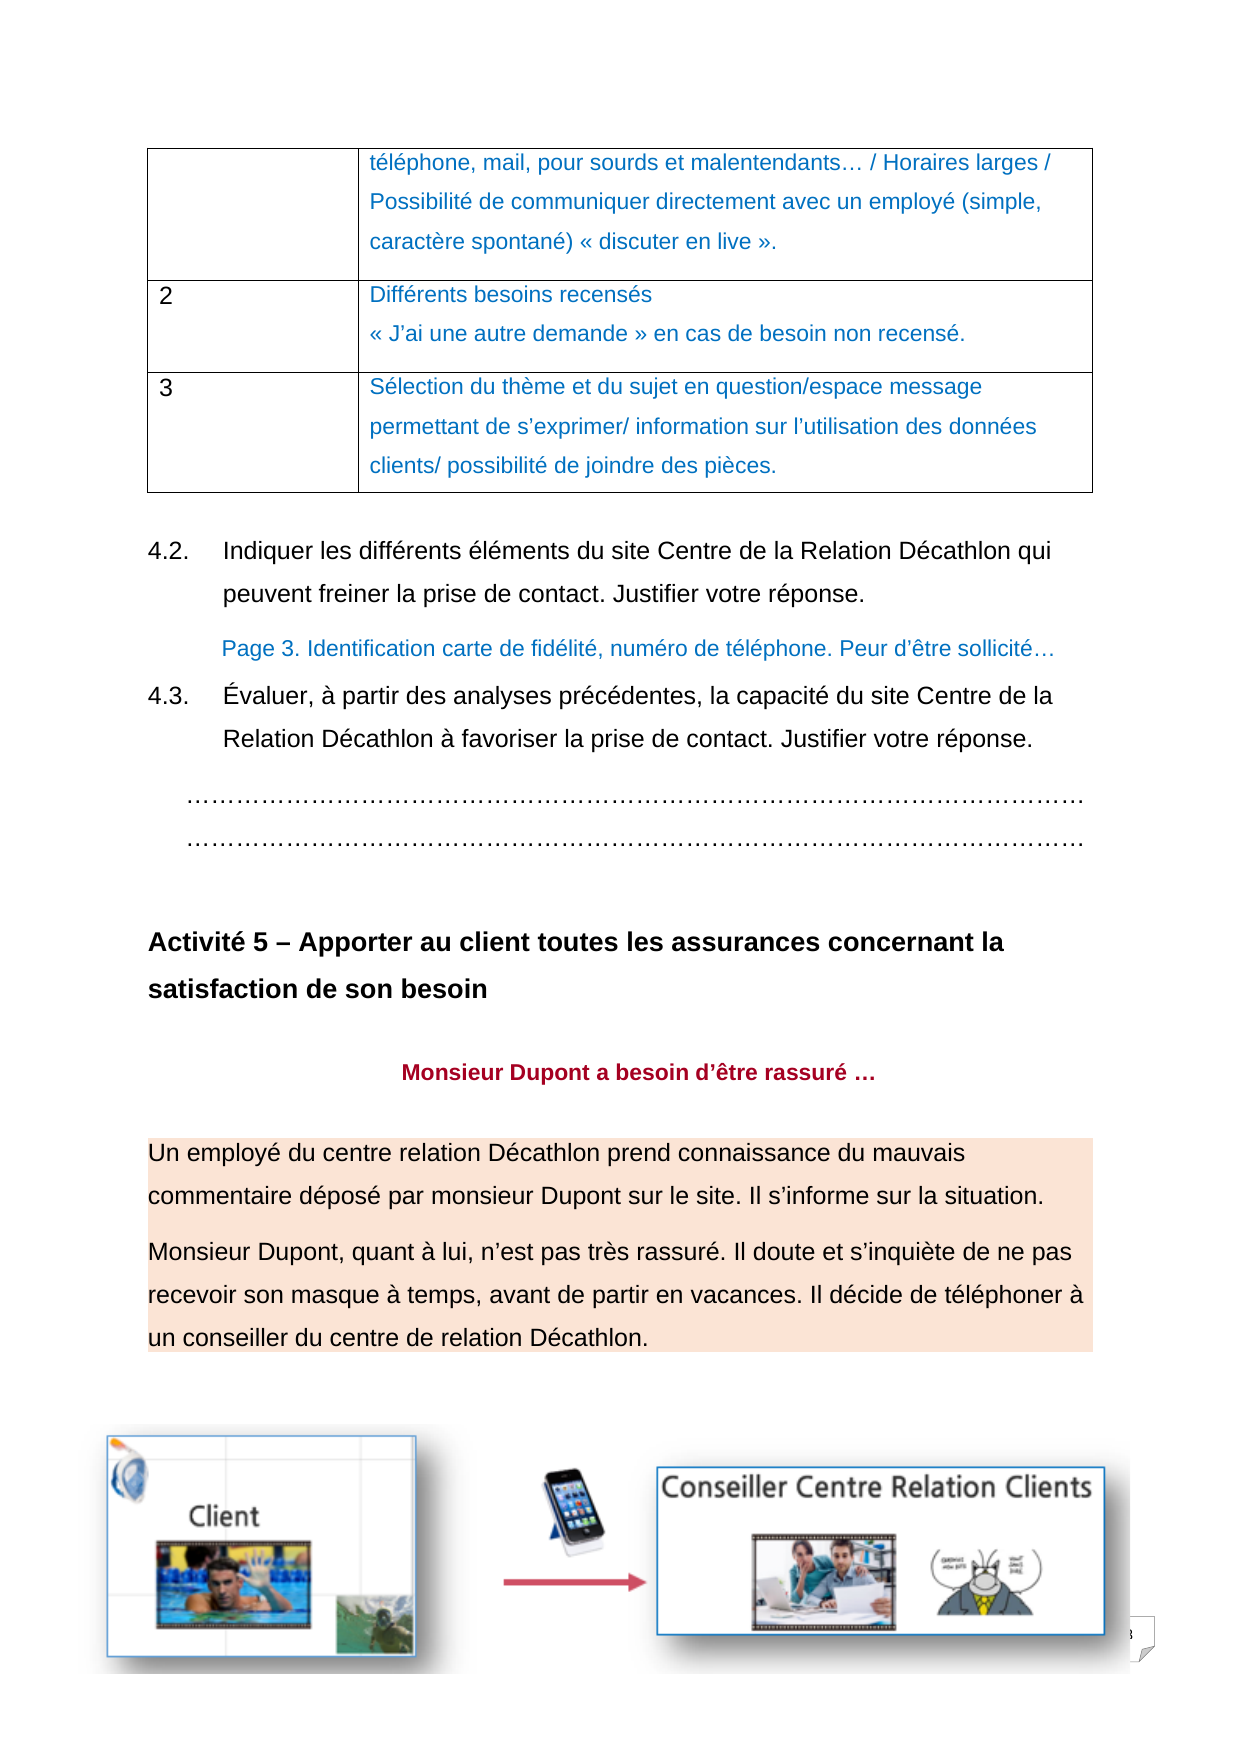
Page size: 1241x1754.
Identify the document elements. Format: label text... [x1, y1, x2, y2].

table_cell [359, 149, 1092, 279]
text Monsieur Dupont, quant à lui, n’est pas très rassuré. Il doute et s’inquiète de ne pas recevoir son masque à temps, avant de partir en vacances. Il décide de téléphoner à un conseiller du centre de relation Décathlon. [148, 1237, 1093, 1352]
table_cell 2 [148, 281, 358, 372]
text Activité 5 – Apporter au client toutes les assurances concernant la satisfaction de son besoin [148, 926, 1093, 1004]
list Évaluer, à partir des analyses précédentes, la capacité du site Centre de la Relation Décathlon à favoriser la prise de contact. Justifier votre réponse. [148, 681, 1093, 753]
picture [71, 1424, 1131, 1674]
table_cell 3 [148, 373, 358, 492]
text Monsieur Dupont a besoin d’être rassuré … [185, 1059, 1093, 1085]
list Page 3. Identification carte de fidélité, numéro de téléphone. Peur d’être sollicité… [185, 634, 1093, 661]
list ……………………………………………………………………………………………………………………………………………………………………………………………… [185, 780, 1093, 852]
table_cell Sélection du thème et du sujet en question/espace message permettant de s’exprimer/ information sur l’utilisation des données clients/ possibilité de joindre des pièces. [359, 373, 1092, 492]
table_cell 1 [148, 149, 358, 279]
table_cell Différents besoins recensés « J’ai une autre demande » en cas de besoin non recensé. [359, 281, 1092, 372]
list Indiquer les différents éléments du site Centre de la Relation Décathlon qui peuvent freiner la prise de contact. Justifier votre réponse. [148, 536, 1093, 608]
text Un employé du centre relation Décathlon prend connaissance du mauvais commentaire déposé par monsieur Dupont sur le site. Il s’informe sur la situation. [148, 1138, 1093, 1210]
